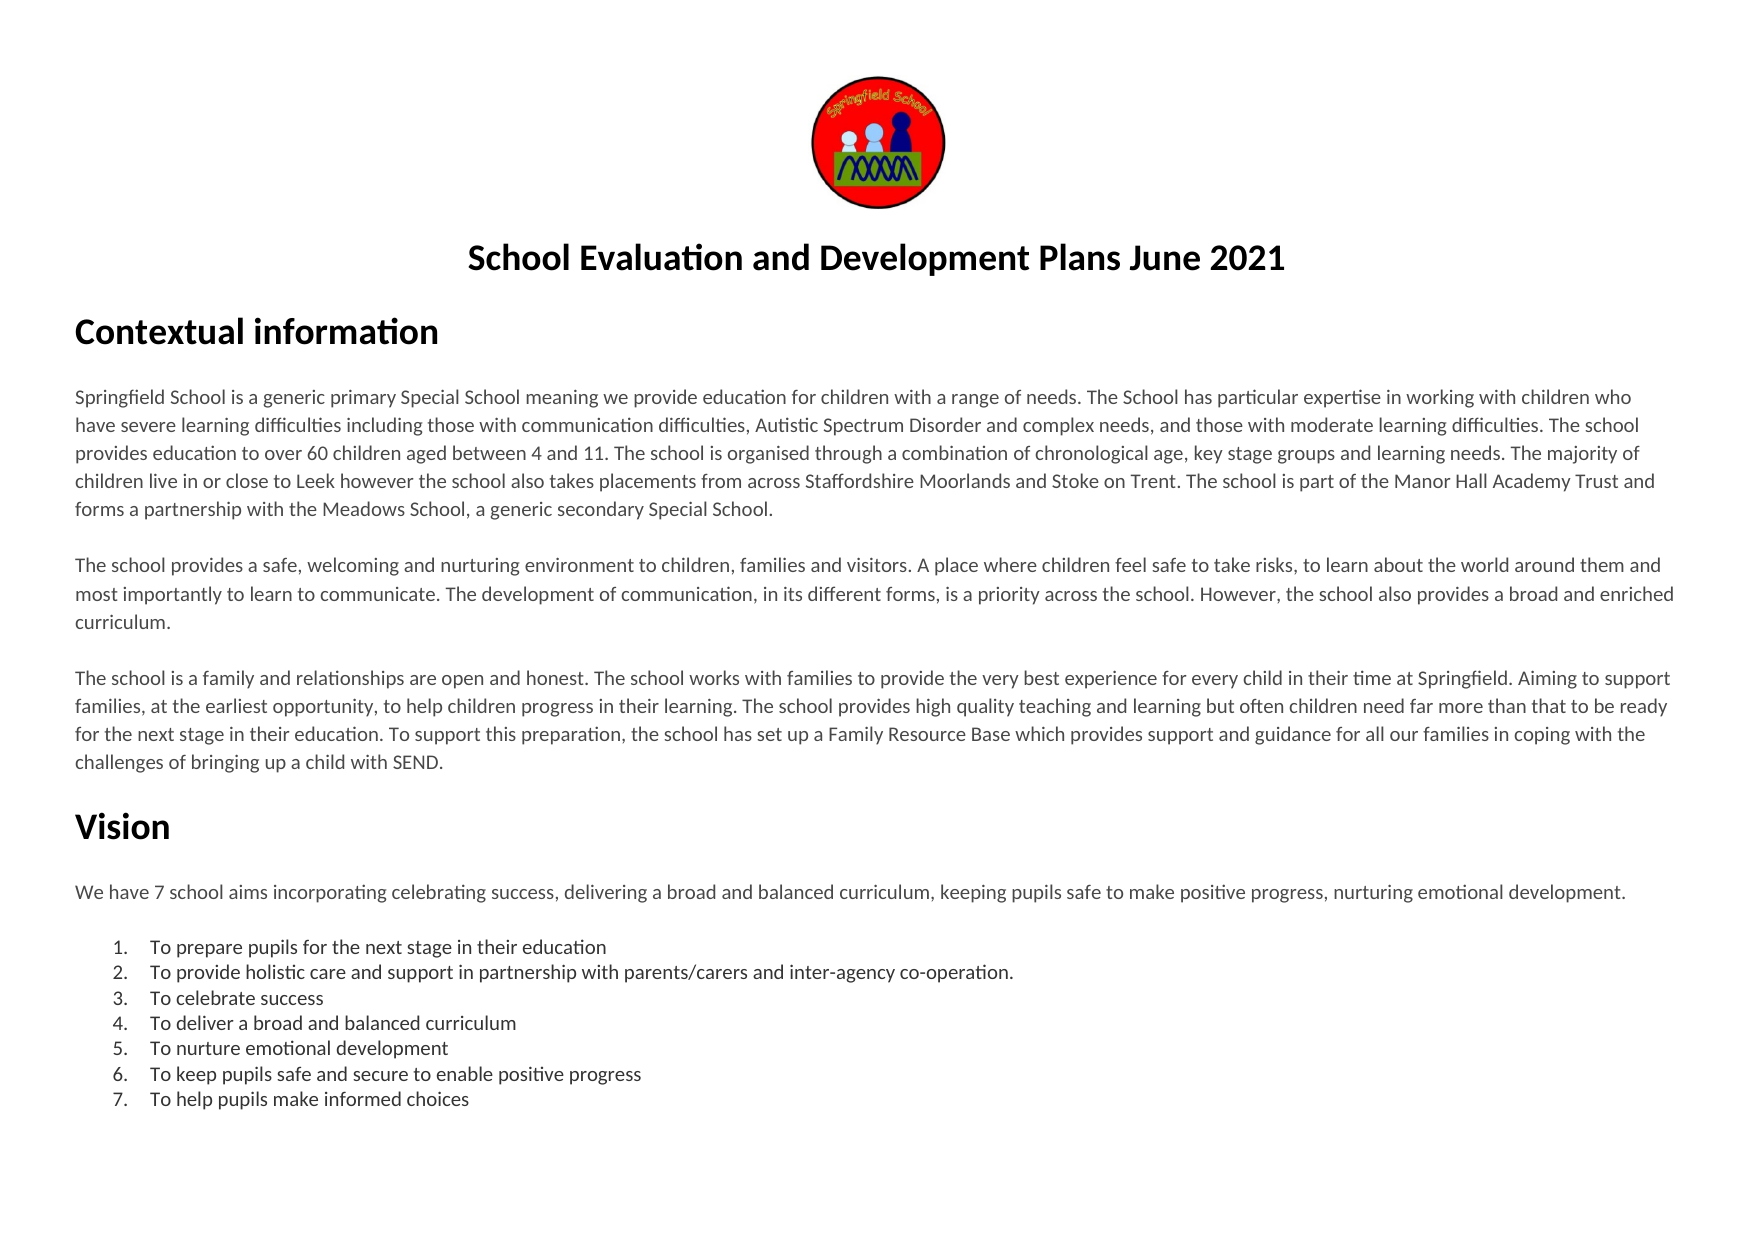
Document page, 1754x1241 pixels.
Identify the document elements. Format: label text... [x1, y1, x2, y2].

list To keep pupils safe and secure to enable positive progress [112, 1061, 1679, 1086]
list To prepare pupils for the next stage in their education [112, 934, 1679, 959]
text The school is a family and relationships are open and honest. The school works with families to provide the very best experience for every child in their time at Springfield. Aiming to support families, at the earliest opportunity, to help children progress in their learning. The school provides high quality teaching and learning but often children need far more than that to be ready for the next stage in their education. To support this preparation, the school has set up a Family Resource Base which provides support and guidance for all our families in coping with the challenges of bringing up a child with SEND. [75, 662, 1679, 775]
text School Evaluation and Development Plans June 2021 [75, 234, 1679, 280]
list To deliver a broad and balanced curriculum [112, 1010, 1679, 1036]
text The school provides a safe, welcoming and nurturing environment to children, families and visitors. A place where children feel safe to take risks, to learn about the world around them and most importantly to learn to communicate. The development of communication, in its different forms, is a priority across the school. However, the school also provides a broad and enriched curriculum. [75, 550, 1679, 634]
text Springfield School is a generic primary Special School meaning we provide education for children with a range of needs. The School has particular expertise in working with children who have severe learning difficulties including those with communication difficulties, Autistic Spectrum Disorder and complex needs, and those with moderate learning difficulties. The school provides education to over 60 children aged between 4 and 11. The school is organised through a combination of chronological age, key stage groups and learning needs. The majority of children live in or close to Leek however the school also takes placements from across Staffordshire Moorlands and Stoke on Trent. The school is part of the Manor Hall Academy Trust and forms a partnership with the Meadows School, a generic secondary Special School. [75, 381, 1679, 522]
list To provide holistic care and support in partnership with parents/carers and inter-agency co-operation. [112, 959, 1679, 985]
list To celebrate success [112, 985, 1679, 1010]
list To nurture emotional development [112, 1036, 1679, 1061]
list To help pupils make informed choices [112, 1086, 1679, 1112]
text Vision [75, 803, 1679, 849]
text Contextual information [75, 308, 1679, 353]
text We have 7 school aims incorporating celebrating success, delivering a broad and balanced curriculum, keeping pupils safe to make positive progress, nurturing emotional development. [75, 877, 1679, 905]
picture [807, 75, 947, 210]
